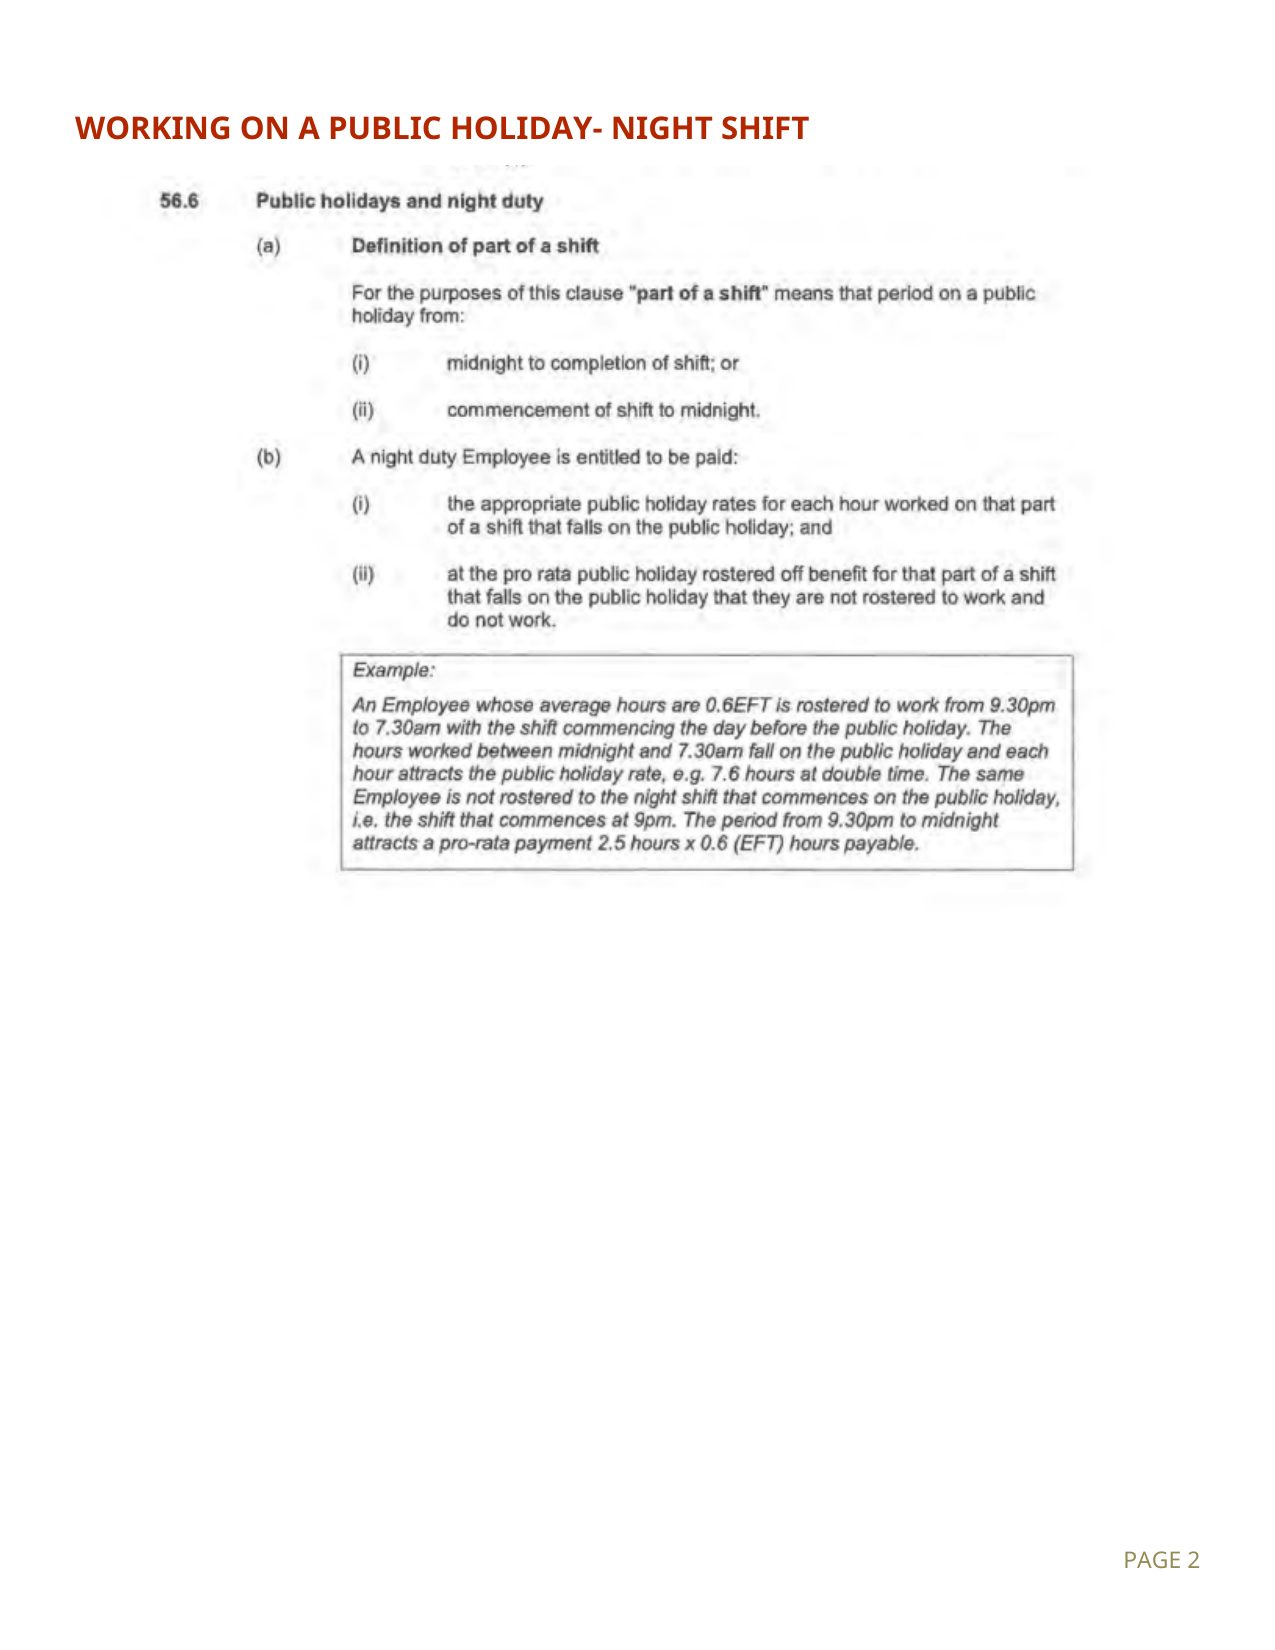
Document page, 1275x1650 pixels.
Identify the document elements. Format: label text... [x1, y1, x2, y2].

subtitle working on a public holiday- NIGHT SHIFT [75, 106, 1200, 149]
picture [75, 165, 1151, 929]
